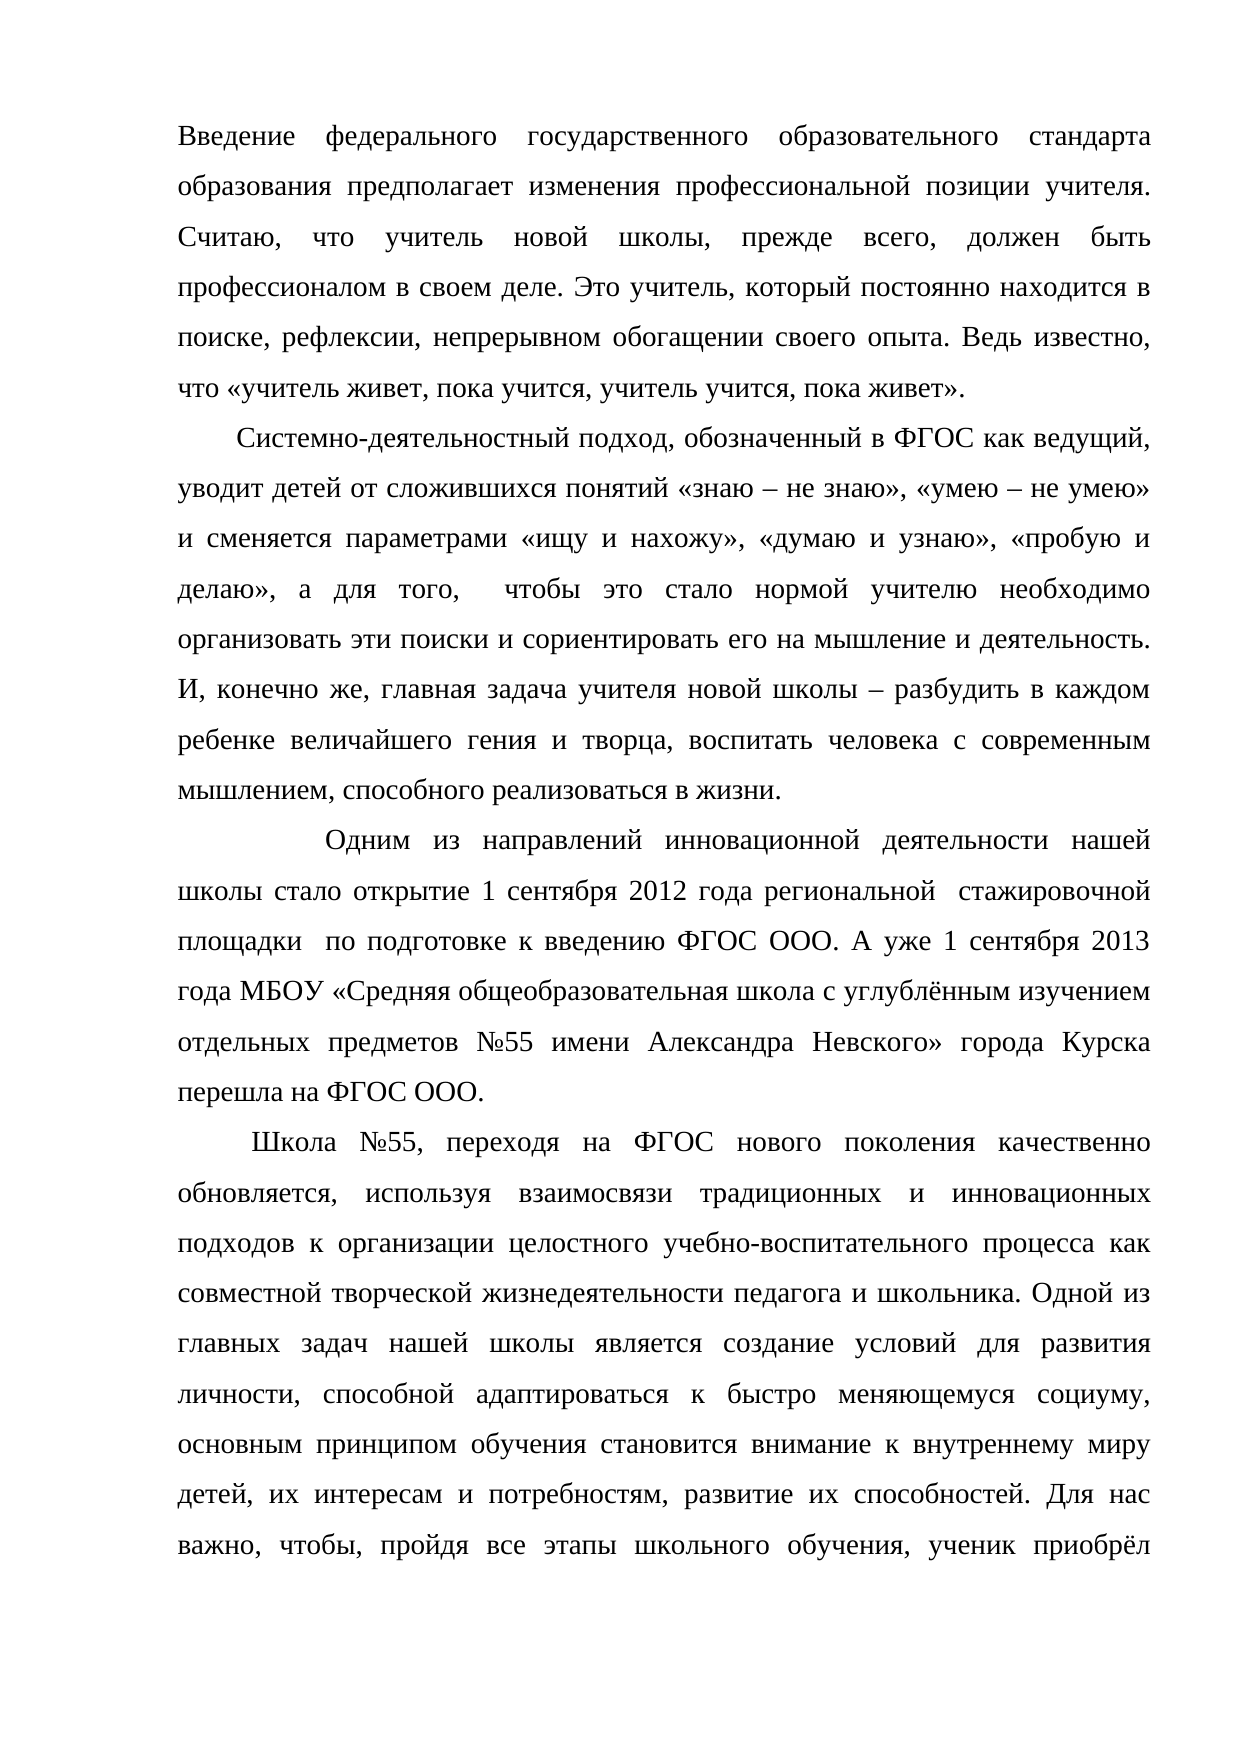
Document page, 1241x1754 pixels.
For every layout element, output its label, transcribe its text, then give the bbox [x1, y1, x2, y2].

text Системно-деятельностный подход, обозначенный в ФГОС как ведущий, уводит детей от сложившихся понятий «знаю – не знаю», «умею – не умею» и сменяется параметрами «ищу и нахожу», «думаю и узнаю», «пробую и делаю», а для того, чтобы это стало нормой учителю необходимо организовать эти поиски и сориентировать его на мышление и деятельность. И, конечно же, главная задача учителя новой школы – разбудить в каждом ребенке величайшего гения и творца, воспитать человека с современным мышлением, способного реализоваться в жизни. [177, 420, 1152, 806]
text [177, 118, 1152, 403]
text Одним из направлений инновационной деятельности нашей школы стало открытие 1 сентября 2012 года региональной стажировочной площадки по подготовке к введению ФГОС ООО. А уже 1 сентября 2013 года МБОУ «Средняя общеобразовательная школа с углублённым изучением отдельных предметов №55 имени Александра Невского» города Курска перешла на ФГОС ООО. [177, 822, 1152, 1108]
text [177, 1124, 1152, 1560]
